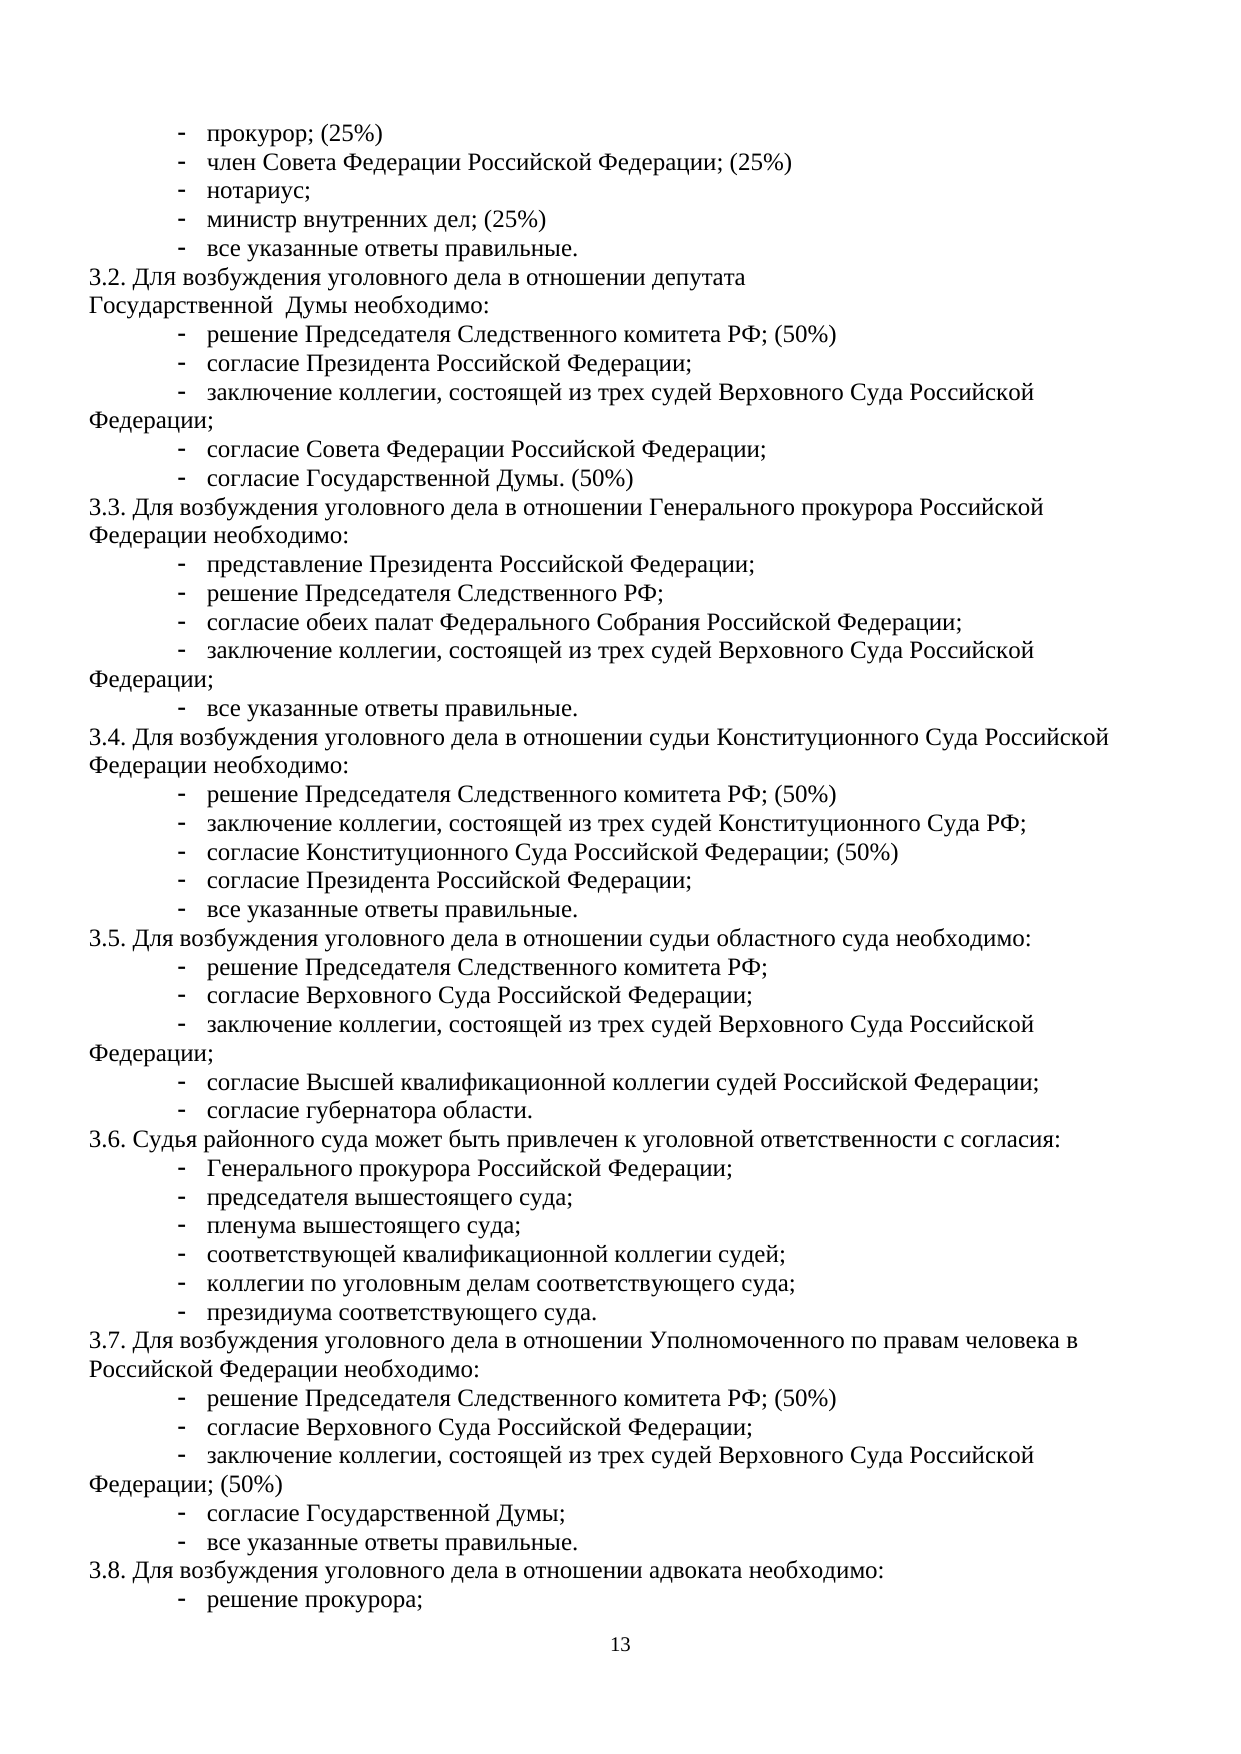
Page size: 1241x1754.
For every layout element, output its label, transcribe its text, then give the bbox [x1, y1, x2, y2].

text 3.4. Для возбуждения уголовного дела в отношении судьи Конституционного Суда Российской Федерации необходимо: [88, 722, 1152, 779]
list согласие Президента Российской Федерации; [88, 348, 1152, 377]
list заключение коллегии, состоящей из трех судей Верховного Суда Российской Федерации; [88, 377, 1152, 434]
list заключение коллегии, состоящей из трех судей Верховного Суда Российской Федерации; [88, 636, 1152, 693]
list пленума вышестоящего суда; [88, 1211, 1152, 1239]
list соответствующей квалификационной коллегии судей; [88, 1239, 1152, 1268]
text 3.6. Судья районного суда может быть привлечен к уголовной ответственности с согласия: [88, 1124, 1152, 1153]
list согласие Верховного Суда Российской Федерации; [88, 1412, 1152, 1441]
list согласие Государственной Думы; [88, 1498, 1152, 1527]
list решение Председателя Следственного комитета РФ; (50%) [88, 779, 1152, 808]
list согласие Верховного Суда Российской Федерации; [88, 981, 1152, 1009]
text 3.5. Для возбуждения уголовного дела в отношении судьи областного суда необходимо: [88, 923, 1152, 952]
list согласие Президента Российской Федерации; [88, 866, 1152, 894]
list согласие обеих палат Федерального Собрания Российской Федерации; [88, 607, 1152, 636]
list все указанные ответы правильные. [88, 693, 1152, 722]
list прокурор; (25%) [88, 118, 1152, 147]
list согласие Совета Федерации Российской Федерации; [88, 434, 1152, 463]
list согласие Государственной Думы. (50%) [88, 463, 1152, 492]
list решение Председателя Следственного комитета РФ; (50%) [88, 319, 1152, 348]
list заключение коллегии, состоящей из трех судей Верховного Суда Российской Федерации; [88, 1009, 1152, 1067]
list министр внутренних дел; (25%) [88, 204, 1152, 233]
list председателя вышестоящего суда; [88, 1182, 1152, 1211]
list все указанные ответы правильные. [88, 1527, 1152, 1556]
list решение Председателя Следственного комитета РФ; [88, 952, 1152, 981]
text 3.2. Для возбуждения уголовного дела в отношении депутата [88, 262, 1152, 291]
text 3.3. Для возбуждения уголовного дела в отношении Генерального прокурора Российской Федерации необходимо: [88, 492, 1152, 549]
list член Совета Федерации Российской Федерации; (25%) [88, 147, 1152, 176]
list согласие губернатора области. [88, 1096, 1152, 1124]
list все указанные ответы правильные. [88, 233, 1152, 262]
list нотариус; [88, 176, 1152, 204]
list президиума соответствующего суда. [88, 1297, 1152, 1326]
list решение прокурора; [88, 1584, 1152, 1613]
list решение Председателя Следственного комитета РФ; (50%) [88, 1383, 1152, 1412]
list решение Председателя Следственного РФ; [88, 578, 1152, 607]
list заключение коллегии, состоящей из трех судей Верховного Суда Российской Федерации; (50%) [88, 1441, 1152, 1498]
list согласие Конституционного Суда Российской Федерации; (50%) [88, 837, 1152, 866]
list представление Президента Российской Федерации; [88, 549, 1152, 578]
text 3.7. Для возбуждения уголовного дела в отношении Уполномоченного по правам человека в Российской Федерации необходимо: [88, 1326, 1152, 1383]
list коллегии по уголовным делам соответствующего суда; [88, 1268, 1152, 1297]
list Генерального прокурора Российской Федерации; [88, 1153, 1152, 1182]
text 3.8. Для возбуждения уголовного дела в отношении адвоката необходимо: [88, 1556, 1152, 1584]
list заключение коллегии, состоящей из трех судей Конституционного Суда РФ; [88, 808, 1152, 837]
text Государственной Думы необходимо: [88, 291, 1152, 319]
list согласие Высшей квалификационной коллегии судей Российской Федерации; [88, 1067, 1152, 1096]
list все указанные ответы правильные. [88, 894, 1152, 923]
